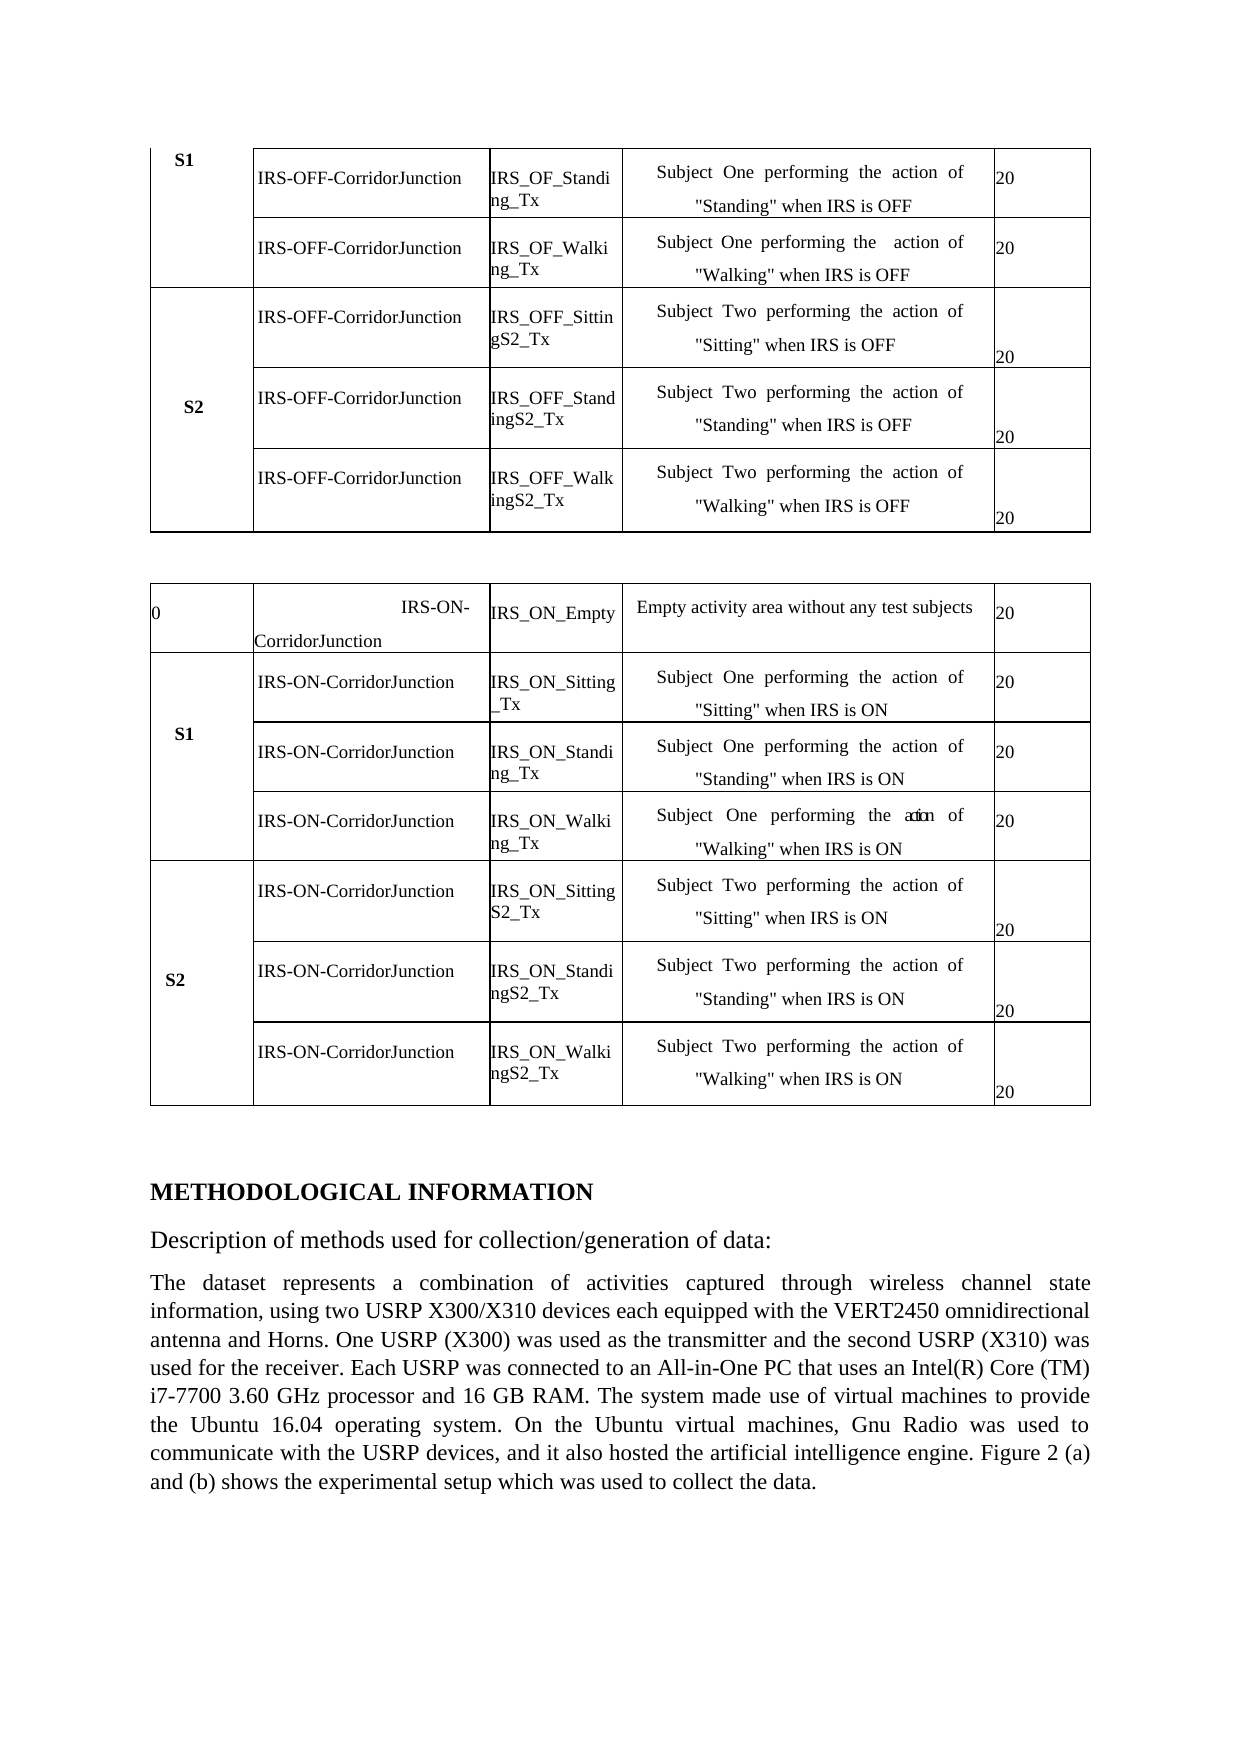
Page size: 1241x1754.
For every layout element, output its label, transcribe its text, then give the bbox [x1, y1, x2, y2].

table_cell 20 [995, 861, 1090, 941]
table_cell IRS_OFF_SittingS2_Tx [491, 288, 622, 367]
table_cell Subject Two performing the action of "Sitting" when IRS is OFF [623, 288, 994, 367]
table_cell IRS-ON-CorridorJunction [254, 861, 489, 941]
table_cell Subject One performing the action of "Walking" when IRS is ON [623, 792, 994, 860]
table_cell 20 [995, 942, 1090, 1021]
table_cell IRS-ON-CorridorJunction [254, 723, 489, 791]
table_cell [151, 653, 253, 721]
table_cell 20 [995, 1023, 1090, 1105]
table_cell 20 [995, 368, 1090, 448]
table_cell Subject One performing the action of "Standing" when IRS is ON [623, 723, 994, 791]
table_cell S2 [151, 861, 253, 1105]
subtitle Description of methods used for collection/generation of data: [150, 1225, 1130, 1254]
table_cell IRS_ON_Walking_Tx [491, 792, 622, 860]
table_cell IRS-OFF-CorridorJunction [254, 368, 489, 448]
table_cell S1 [151, 148, 253, 217]
table_cell 20 [995, 723, 1090, 791]
table_cell 20 [995, 149, 1090, 217]
table_cell [151, 217, 253, 287]
table_cell IRS_OFF_WalkingS2_Tx [491, 449, 622, 531]
table_cell IRS_ON_WalkingS2_Tx [491, 1023, 622, 1105]
table_cell 20 [995, 288, 1090, 367]
table_cell IRS-OFF-CorridorJunction [254, 288, 489, 367]
table_cell Subject One performing the action of "Walking" when IRS is OFF [623, 218, 994, 287]
table_cell 20 [995, 653, 1090, 721]
table_cell IRS_ON_StandingS2_Tx [491, 942, 622, 1021]
table_header Empty activity area without any test subjects [623, 584, 994, 652]
table_cell Subject One performing the action of "Standing" when IRS is OFF [623, 149, 994, 217]
table_cell 20 [995, 218, 1090, 287]
table_cell Subject Two performing the action of "Walking" when IRS is ON [623, 1023, 994, 1105]
table_cell IRS-ON-CorridorJunction [254, 942, 489, 1021]
table_cell IRS_OF_Walking_Tx [491, 218, 622, 287]
table_cell 20 [995, 792, 1090, 860]
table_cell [254, 149, 489, 217]
table_cell IRS-ON-CorridorJunction [254, 792, 489, 860]
table_cell Subject Two performing the action of "Walking" when IRS is OFF [623, 449, 994, 531]
table_header IRS-ON-CorridorJunction [254, 584, 489, 652]
table_cell IRS_ON_Sitting_Tx [491, 653, 622, 721]
table_cell S1 [151, 721, 253, 791]
table_cell IRS_OFF_StandingS2_Tx [491, 368, 622, 448]
table_cell IRS-OFF-CorridorJunction [254, 449, 489, 531]
table_cell Subject One performing the action of "Sitting" when IRS is ON [623, 653, 994, 721]
table_cell IRS-ON-CorridorJunction [254, 1023, 489, 1105]
table_cell IRS_OF_Standing_Tx [491, 149, 622, 217]
text METHODOLOGICAL INFORMATION [150, 1177, 1130, 1206]
table_cell Subject Two performing the action of "Standing" when IRS is ON [623, 942, 994, 1021]
table_header 20 [995, 584, 1090, 652]
table_cell IRS_ON_Standing_Tx [491, 723, 622, 791]
table_cell Subject Two performing the action of "Sitting" when IRS is ON [623, 861, 994, 941]
table_header IRS_ON_Empty [491, 584, 622, 652]
table_cell S2 [151, 288, 253, 531]
table_cell IRS-OFF-CorridorJunction [254, 218, 489, 287]
table_cell IRS_ON_SittingS2_Tx [491, 861, 622, 941]
table_cell IRS-ON-CorridorJunction [254, 653, 489, 721]
text The dataset represents a combination of activities captured through wireless channel state information, using two USRP X300/X310 devices each equipped with the VERT2450 omnidirectional antenna and Horns. One USRP (X300) was used as the transmitter and the second USRP (X310) was used for the receiver. Each USRP was connected to an All-in-One PC that uses an Intel(R) Core (TM) i7-7700 3.60 GHz processor and 16 GB RAM. The system made use of virtual machines to provide the Ubuntu 16.04 operating system. On the Ubuntu virtual machines, Gnu Radio was used to communicate with the USRP devices, and it also hosted the artificial intelligence engine. Figure 2 (a) and (b) shows the experimental setup which was used to collect the data. [150, 1269, 1091, 1494]
table_cell Subject Two performing the action of "Standing" when IRS is OFF [623, 368, 994, 448]
table_cell [151, 791, 253, 860]
table_header 0 [151, 584, 253, 652]
table_cell 20 [995, 449, 1090, 531]
